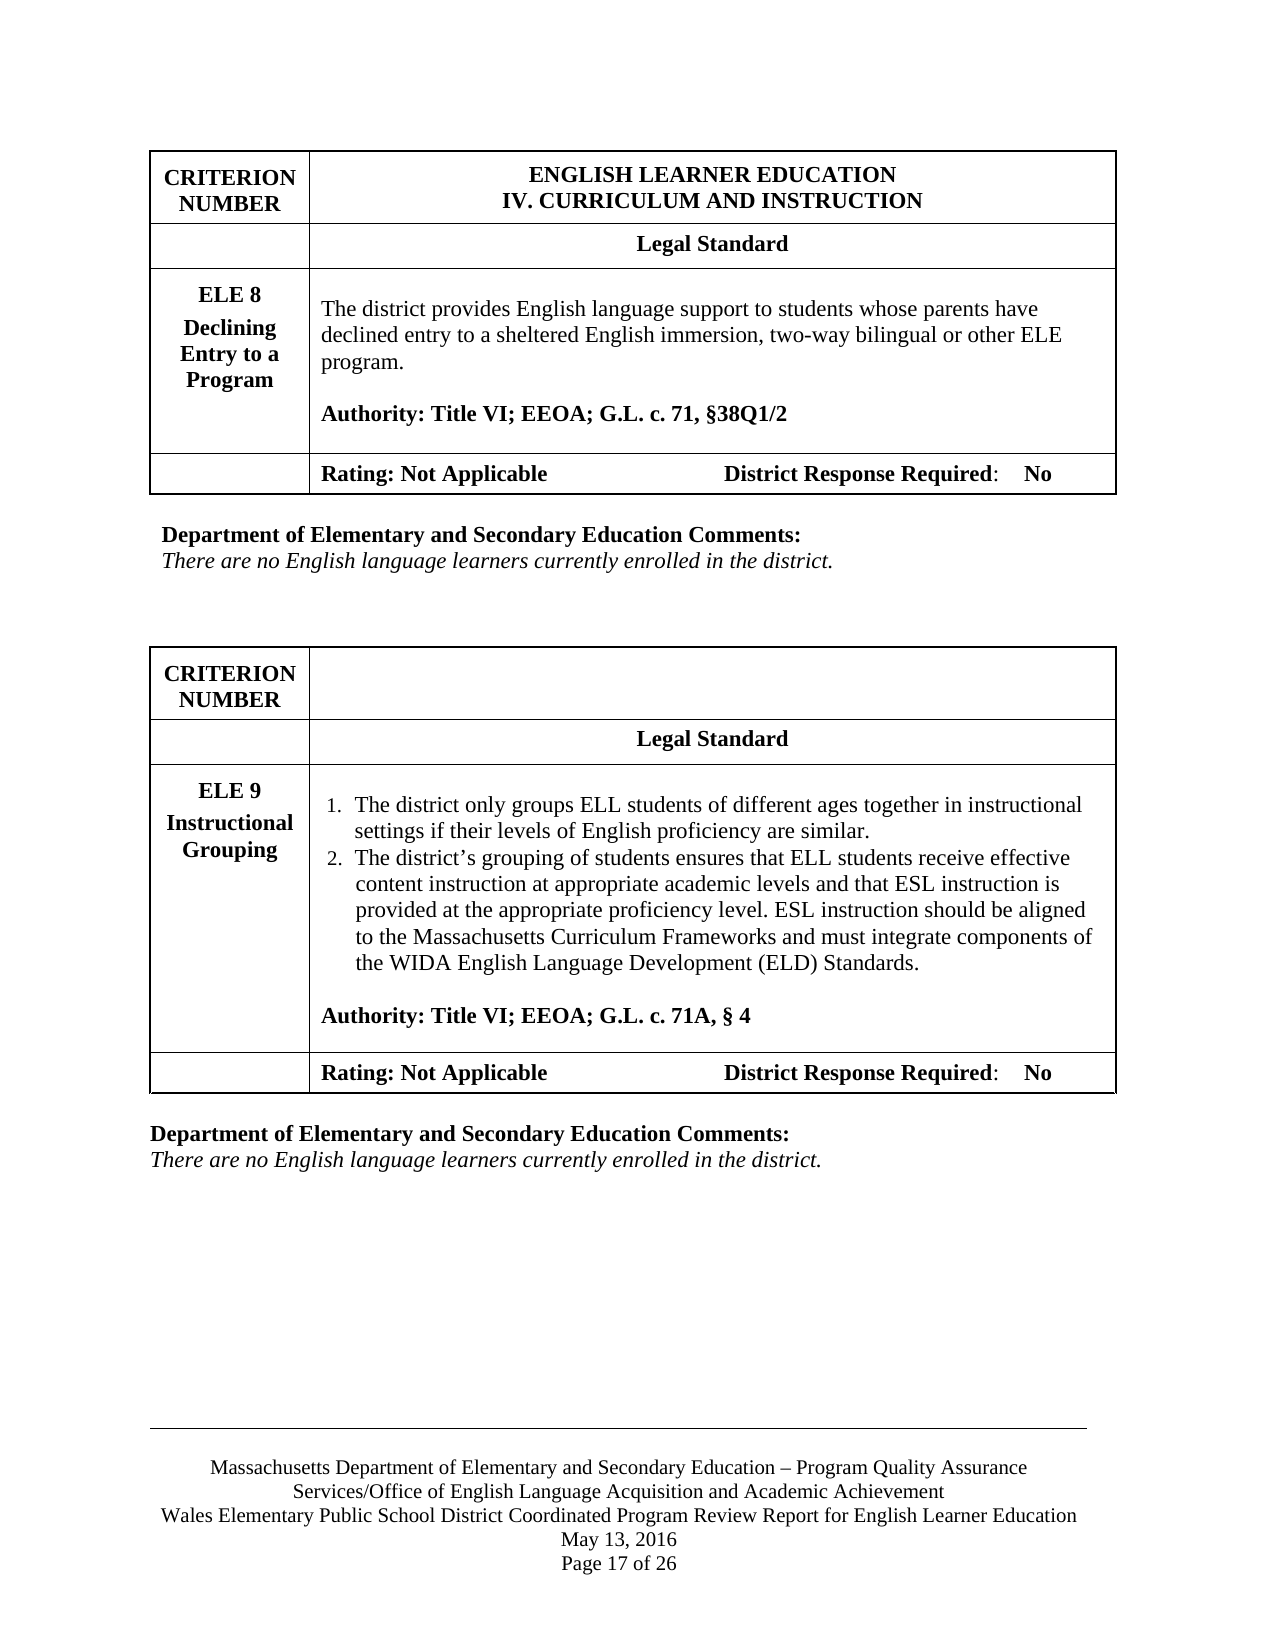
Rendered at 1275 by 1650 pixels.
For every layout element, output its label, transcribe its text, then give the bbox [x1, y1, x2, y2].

table_header [310, 648, 1115, 719]
table_cell ELE 8 Declining Entry to a Program [151, 269, 309, 453]
table_cell The district provides English language support to students whose parents have declined entry to a sheltered English immersion, two-way bilingual or other ELE program. Authority: Title VI; EEOA; G.L. c. 71, §38Q1/2 [310, 269, 1115, 453]
table_cell ELE 9 Instructional Grouping [151, 765, 309, 1052]
text Department of Elementary and Secondary Education Comments: [150, 1120, 1125, 1146]
table_cell District Response Required: [713, 454, 1012, 493]
table_cell No [1013, 1053, 1115, 1092]
table_header CRITERION NUMBER [151, 152, 309, 223]
table_cell Rating: Not Applicable [310, 454, 712, 493]
table_cell [151, 454, 309, 493]
text There are no English language learners currently enrolled in the district. [150, 1146, 1125, 1173]
table_cell Rating: Not Applicable [310, 1053, 712, 1092]
table_cell Legal Standard [310, 720, 1115, 764]
table_cell [151, 224, 309, 268]
table_header Department of Elementary and Secondary Education Comments: There are no English language learners currently enrolled in the district. [150, 521, 1116, 574]
table_header CRITERION NUMBER [151, 648, 309, 719]
table_cell [151, 720, 309, 764]
table_cell Legal Standard [310, 224, 1115, 268]
table_cell [150, 1092, 1116, 1120]
table_cell District Response Required: [713, 1053, 1012, 1092]
table_header ENGLISH LEARNER EDUCATION IV. CURRICULUM AND INSTRUCTION [310, 152, 1115, 223]
table_cell [151, 1053, 309, 1092]
table_cell The district only groups ELL students of different ages together in instructional settings if their levels of English proficiency are similar. The district’s grouping of students ensures that ELL students receive effective content instruction at appropriate academic levels and that ESL instruction is provided at the appropriate proficiency level. ESL instruction should be aligned to the Massachusetts Curriculum Frameworks and must integrate components of the WIDA English Language Development (ELD) Standards. Authority: Title VI; EEOA; G.L. c. 71A, § 4 [310, 765, 1115, 1052]
table_cell No [1013, 454, 1115, 493]
